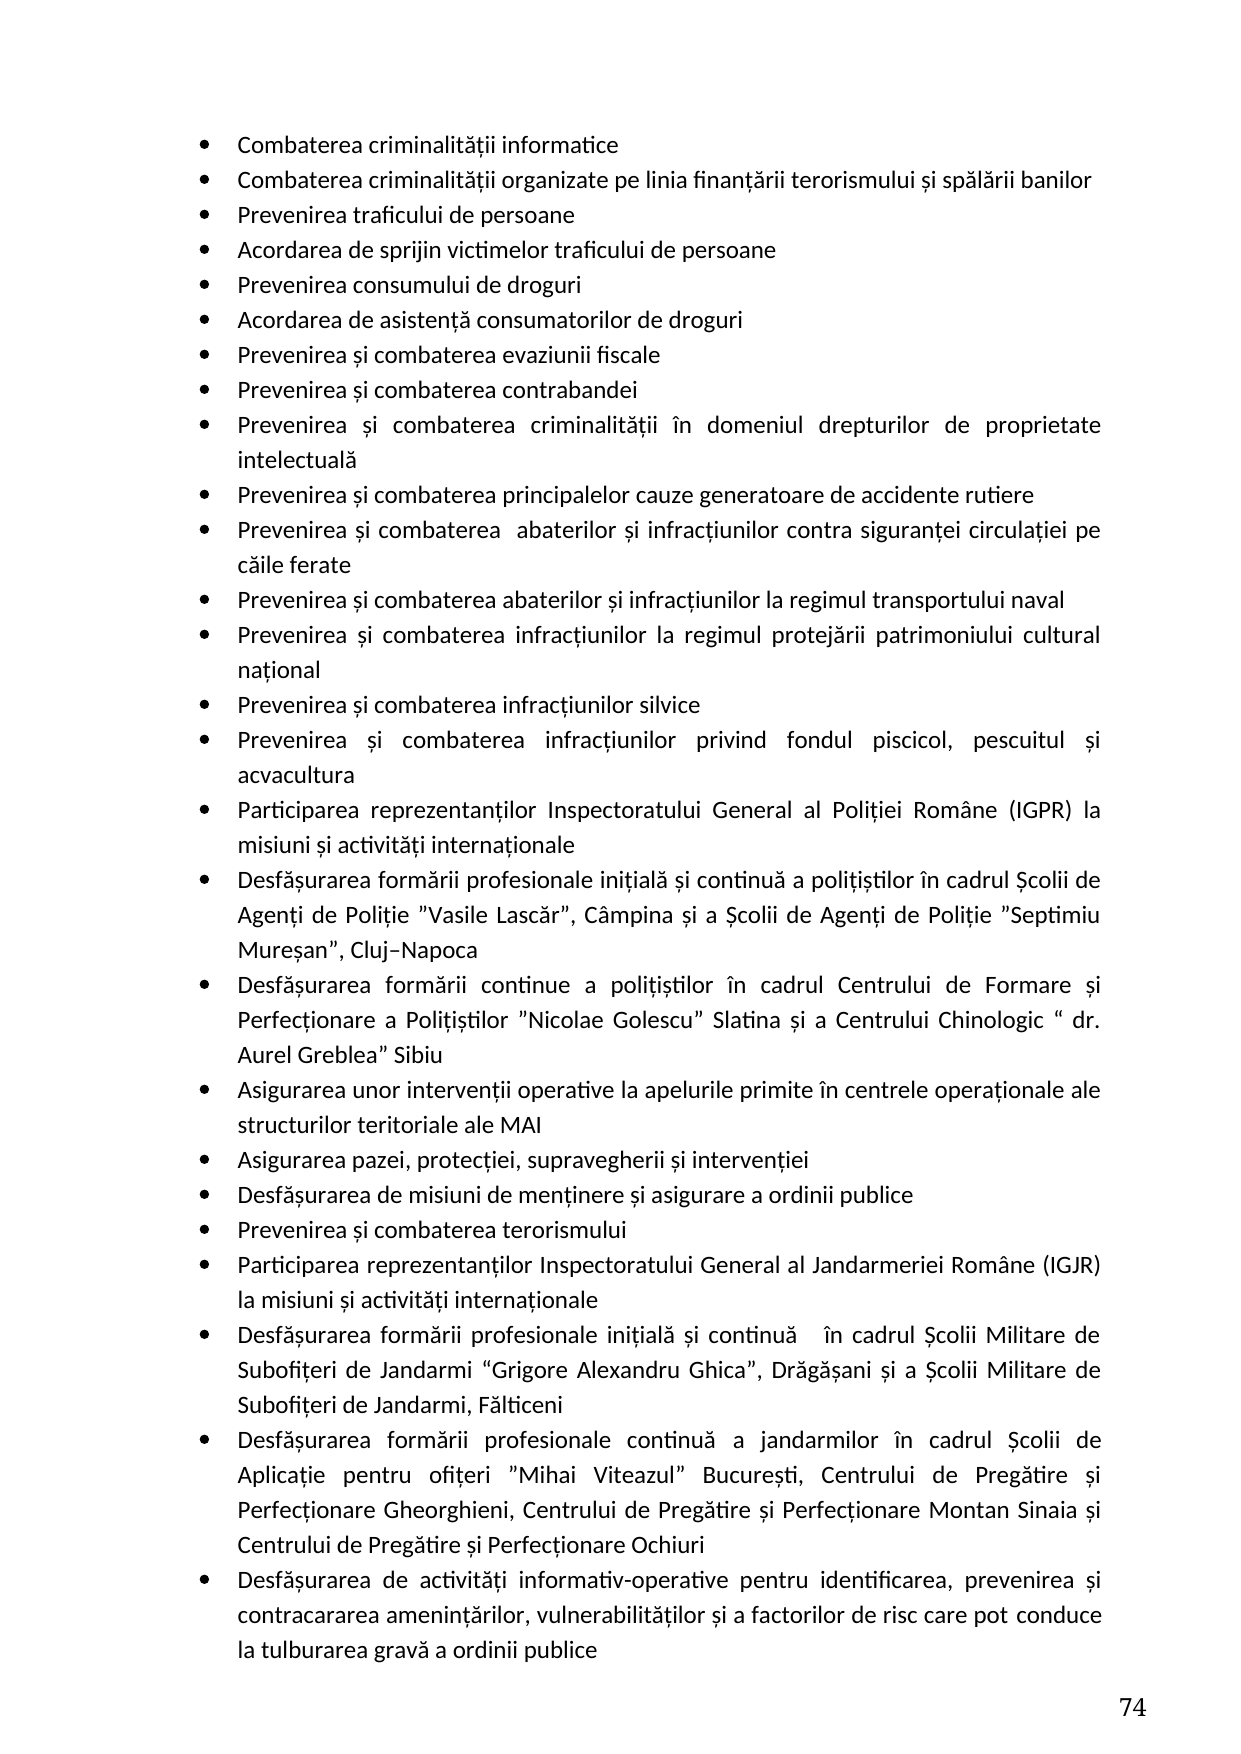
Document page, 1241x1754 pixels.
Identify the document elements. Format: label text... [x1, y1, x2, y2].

list Desfășurarea de activități informativ-operative pentru identificarea, prevenirea și contracararea amenințărilor, vulnerabilităților și a factorilor de risc care pot conduce la tulburarea gravă a ordinii publice [200, 1564, 1102, 1664]
list Asigurarea unor intervenții operative la apelurile primite în centrele operaționale ale structurilor teritoriale ale MAI [200, 1074, 1102, 1139]
list Desfășurarea formării profesionale continuă a jandarmilor în cadrul Școlii de Aplicație pentru ofițeri ”Mihai Viteazul” București, Centrului de Pregătire și Perfecționare Gheorghieni, Centrului de Pregătire și Perfecționare Montan Sinaia și Centrului de Pregătire și Perfecționare Ochiuri [200, 1424, 1102, 1559]
list Acordarea de asistență consumatorilor de droguri [200, 304, 1102, 334]
list Desfășurarea de misiuni de menținere și asigurare a ordinii publice [200, 1179, 1102, 1209]
list Desfășurarea formării profesionale inițială și continuă în cadrul Școlii Militare de Subofițeri de Jandarmi “Grigore Alexandru Ghica”, Drăgășani și a Școlii Militare de Subofițeri de Jandarmi, Fălticeni [200, 1319, 1102, 1419]
list Combaterea criminalității organizate pe linia finanțării terorismului și spălării banilor [200, 164, 1102, 194]
list Prevenirea și combaterea criminalității în domeniul drepturilor de proprietate intelectuală [200, 409, 1102, 474]
list Combaterea criminalității informatice [200, 129, 1102, 159]
list Prevenirea și combaterea infracțiunilor privind fondul piscicol, pescuitul și acvacultura [200, 724, 1102, 789]
list Prevenirea și combaterea evaziunii fiscale [200, 339, 1102, 369]
list Participarea reprezentanților Inspectoratului General al Jandarmeriei Române (IGJR) la misiuni și activități internaționale [200, 1249, 1102, 1314]
list Prevenirea traficului de persoane [200, 199, 1102, 229]
list Prevenirea și combaterea infracțiunilor silvice [200, 689, 1102, 719]
list Prevenirea și combaterea abaterilor și infracțiunilor contra siguranței circulației pe căile ferate [200, 514, 1102, 579]
list Prevenirea și combaterea principalelor cauze generatoare de accidente rutiere [200, 479, 1102, 509]
list Prevenirea și combaterea infracțiunilor la regimul protejării patrimoniului cultural național [200, 619, 1102, 684]
list Participarea reprezentanților Inspectoratului General al Poliției Române (IGPR) la misiuni și activități internaționale [200, 794, 1102, 859]
list Prevenirea consumului de droguri [200, 269, 1102, 299]
list Acordarea de sprijin victimelor traficului de persoane [200, 234, 1102, 264]
list Prevenirea și combaterea terorismului [200, 1214, 1102, 1244]
list Prevenirea și combaterea abaterilor și infracțiunilor la regimul transportului naval [200, 584, 1102, 614]
list Desfășurarea formării continue a polițiștilor în cadrul Centrului de Formare și Perfecționare a Polițiștilor ”Nicolae Golescu” Slatina și a Centrului Chinologic “ dr. Aurel Greblea” Sibiu [200, 969, 1102, 1069]
list Asigurarea pazei, protecției, supravegherii și intervenției [200, 1144, 1102, 1174]
list Prevenirea și combaterea contrabandei [200, 374, 1102, 404]
list Desfășurarea formării profesionale inițială și continuă a polițiștilor în cadrul Școlii de Agenți de Poliție ”Vasile Lascăr”, Câmpina și a Școlii de Agenți de Poliție ”Septimiu Mureșan”, Cluj–Napoca [200, 864, 1102, 964]
